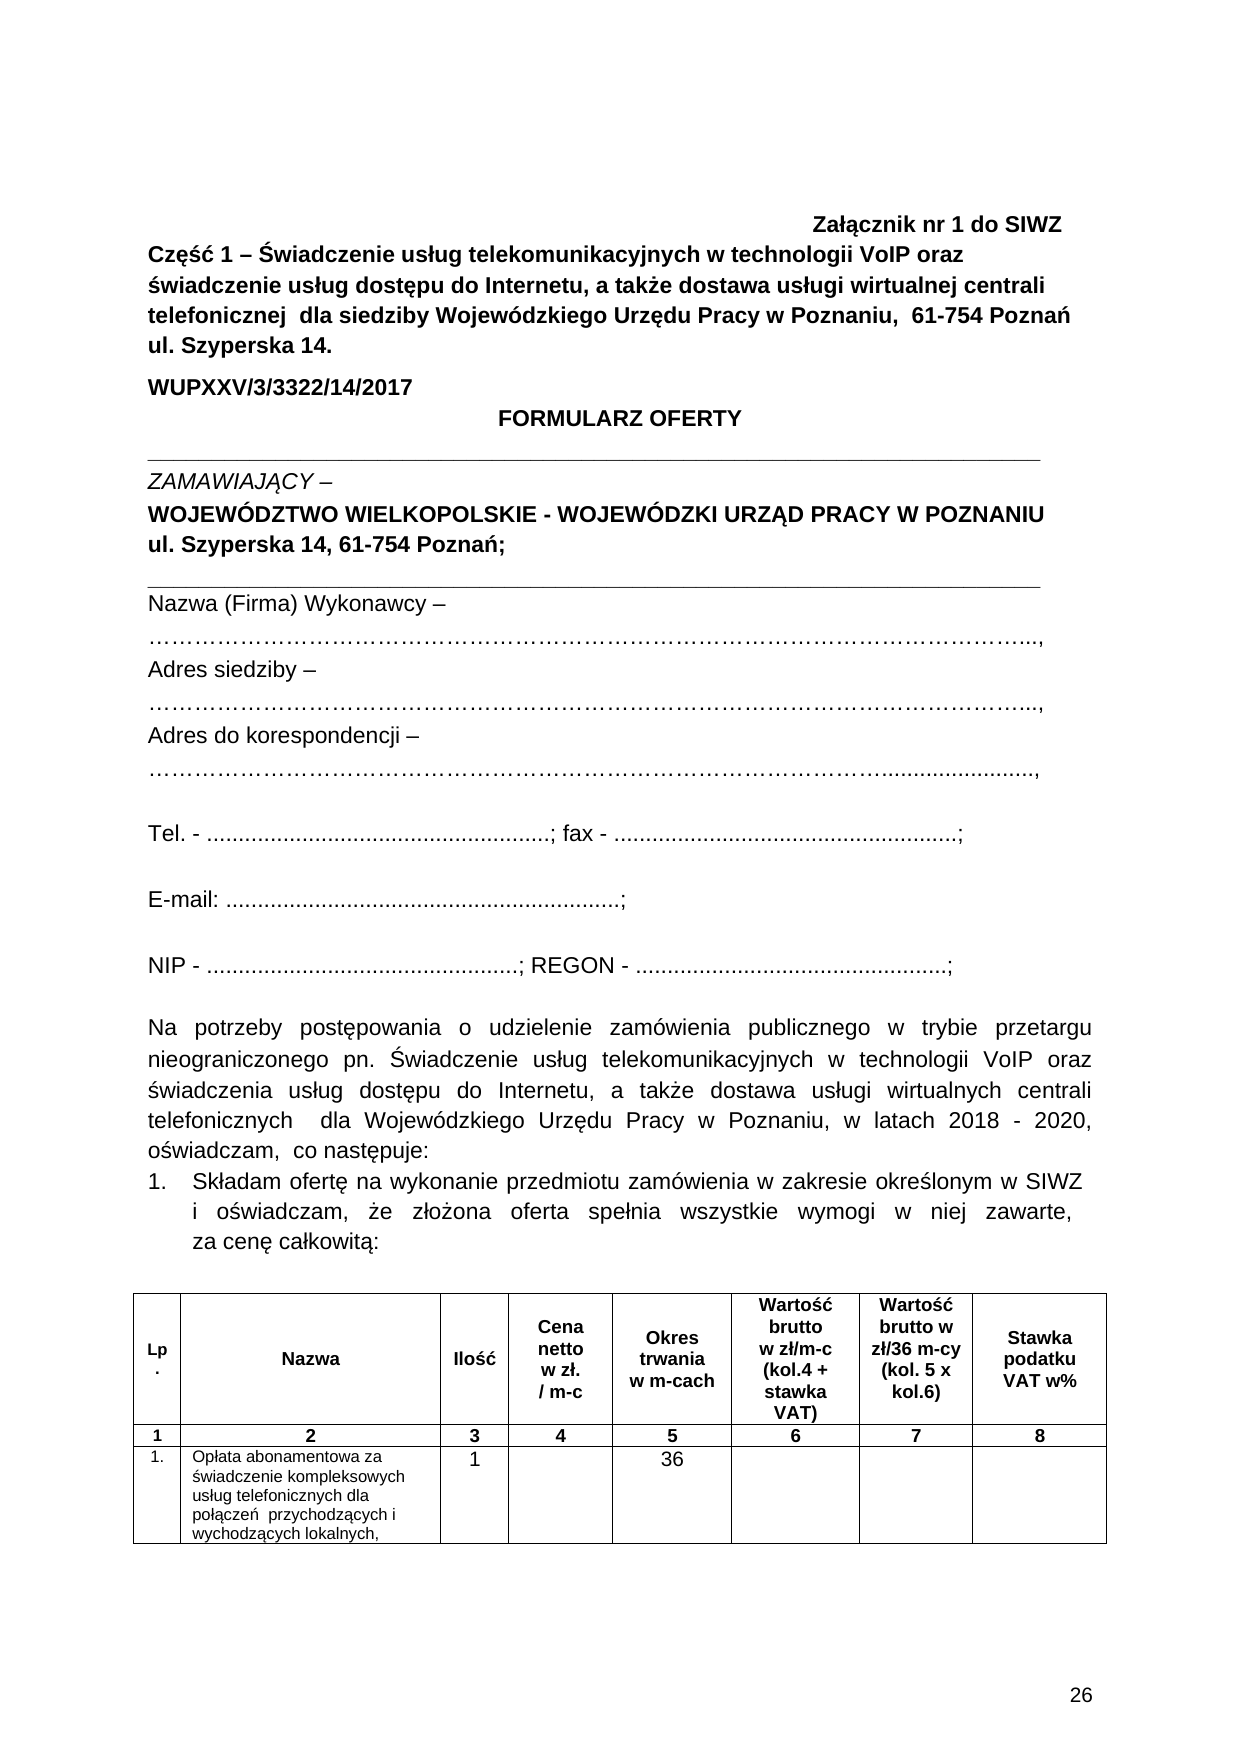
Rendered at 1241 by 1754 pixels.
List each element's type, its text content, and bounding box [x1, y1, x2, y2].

table_header Cena netto w zł. / m-c [509, 1294, 612, 1424]
table_header Stawka podatku VAT w% [973, 1294, 1106, 1424]
table_cell 4 [509, 1425, 612, 1446]
table_cell 2 [181, 1425, 440, 1446]
text Tel. - ......................................................; fax - ......................................................; [148, 820, 1092, 847]
text Adres siedziby – [148, 656, 1092, 682]
text ______________________________________________________________________ [148, 437, 1092, 464]
table_header Lp. [134, 1294, 180, 1424]
table_header Wartość brutto w zł/36 m-cy (kol. 5 x kol.6) [860, 1294, 972, 1424]
text NIP - .................................................; REGON - .................................................; [148, 952, 1092, 978]
table_header Okres trwania w m-cach [613, 1294, 731, 1424]
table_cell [181, 1447, 440, 1543]
list Składam ofertę na wykonanie przedmiotu zamówienia w zakresie określonym w SIWZ i oświadczam, że złożona oferta spełnia wszystkie wymogi w niej zawarte, za cenę całkowitą: [148, 1168, 1092, 1254]
table_cell 7 [860, 1425, 972, 1446]
table_header Nazwa [181, 1294, 440, 1424]
text ……………………………………………………………………………………………………..., [148, 623, 1092, 649]
table_cell 5 [613, 1425, 731, 1446]
text Na potrzeby postępowania o udzielenie zamówienia publicznego w trybie przetargu nieograniczonego pn. Świadczenie usług telekomunikacyjnych w technologii VoIP oraz świadczenia usług dostępu do Internetu, a także dostawa usługi wirtualnych centrali telefonicznych dla Wojewódzkiego Urzędu Pracy w Poznaniu, w latach 2018 - 2020, oświadczam, co następuje: [148, 1014, 1092, 1164]
table_cell 6 [732, 1425, 859, 1446]
table_header Wartość brutto w zł/m-c (kol.4 + stawka VAT) [732, 1294, 859, 1424]
table_cell 36 [613, 1447, 731, 1543]
text ……………………………………………………………………………………........................, [148, 754, 1092, 781]
text Nazwa (Firma) Wykonawcy – [148, 590, 1092, 616]
text Adres do korespondencji – [148, 722, 1092, 748]
text E-mail: ..............................................................; [148, 886, 1092, 913]
table_cell [732, 1447, 859, 1543]
text WOJEWÓDZTWO WIELKOPOLSKIE - WOJEWÓDZKI URZĄD PRACY W POZNANIU [148, 501, 1092, 527]
table_cell 1 [134, 1425, 180, 1446]
table_cell 8 [973, 1425, 1106, 1446]
text ul. Szyperska 14, 61-754 Poznań; [148, 531, 1092, 557]
table_cell [509, 1447, 612, 1543]
table_cell [860, 1447, 972, 1543]
text WUPXXV/3/3322/14/2017 [148, 374, 1092, 401]
table_cell [973, 1447, 1106, 1543]
text ZAMAWIAJĄCY – [148, 468, 1092, 494]
text Załącznik nr 1 do SIWZ [738, 211, 1092, 238]
text FORMULARZ OFERTY [148, 404, 1092, 431]
text Część 1 – Świadczenie usług telekomunikacyjnych w technologii VoIP oraz świadczenie usług dostępu do Internetu, a także dostawa usługi wirtualnej centrali telefonicznej dla siedziby Wojewódzkiego Urzędu Pracy w Poznaniu, 61-754 Poznań ul. Szyperska 14. [148, 241, 1092, 358]
text ……………………………………………………………………………………………………..., [148, 689, 1092, 715]
table_cell 1 [441, 1447, 508, 1543]
table_header Ilość [441, 1294, 508, 1424]
table_cell 1. [134, 1447, 180, 1543]
text ______________________________________________________________________ [148, 564, 1092, 590]
table_cell 3 [441, 1425, 508, 1446]
